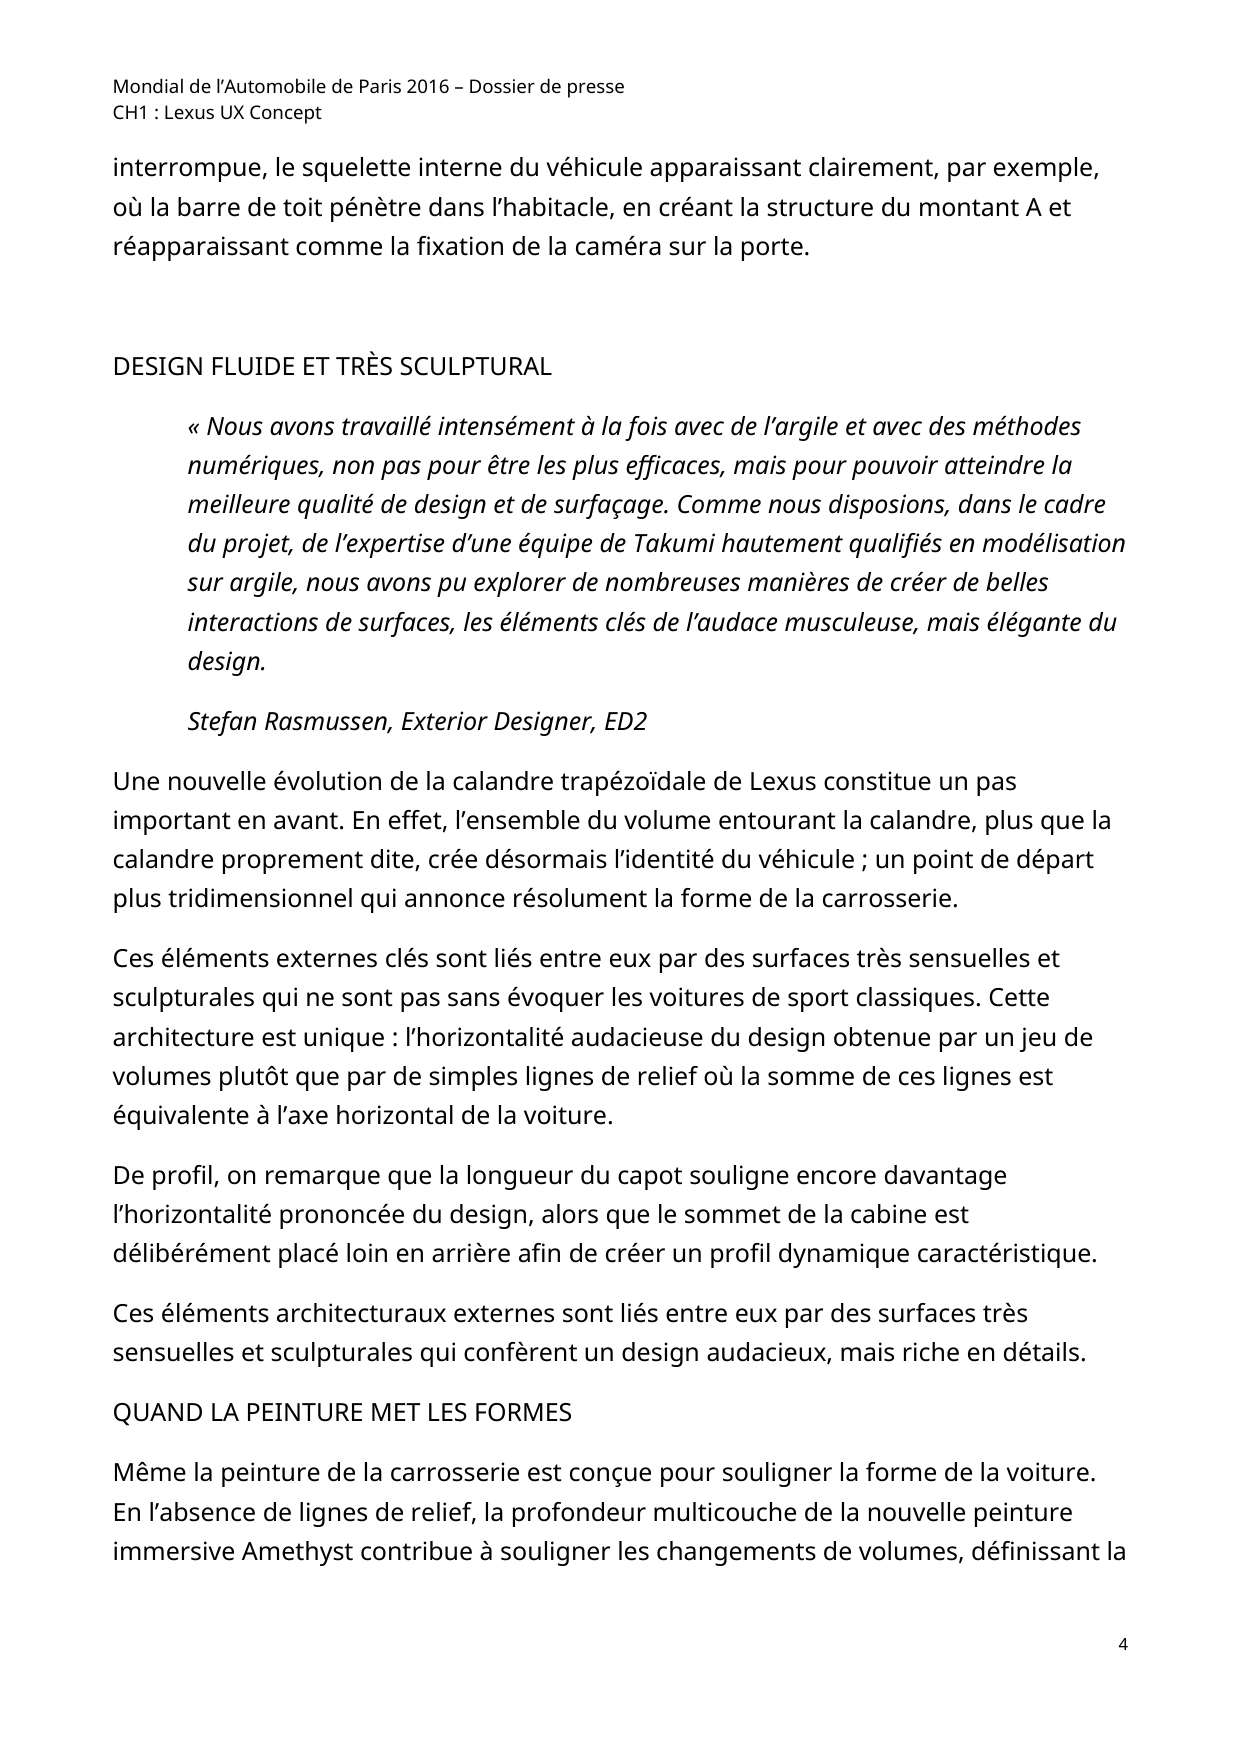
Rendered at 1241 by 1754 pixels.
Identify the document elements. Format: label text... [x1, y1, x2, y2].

text Ces éléments externes clés sont liés entre eux par des surfaces très sensuelles et sculpturales qui ne sont pas sans évoquer les voitures de sport classiques. Cette architecture est unique : l’horizontalité audacieuse du design obtenue par un jeu de volumes plutôt que par de simples lignes de relief où la somme de ces lignes est équivalente à l’axe horizontal de la voiture. [112, 941, 1128, 1132]
text DESIGN FLUIDE ET TRÈS SCULPTURAL [112, 348, 1128, 382]
text Une nouvelle évolution de la calandre trapézoïdale de Lexus constitue un pas important en avant. En effet, l’ensemble du volume entourant la calandre, plus que la calandre proprement dite, crée désormais l’identité du véhicule ; un point de départ plus tridimensionnel qui annonce résolument la forme de la carrosserie. [112, 763, 1128, 915]
text QUAND LA PEINTURE MET LES FORMES [112, 1395, 1128, 1429]
text « Nous avons travaillé intensément à la fois avec de l’argile et avec des méthodes numériques, non pas pour être les plus efficaces, mais pour pouvoir atteindre la meilleure qualité de design et de surfaçage. Comme nous disposions, dans le cadre du projet, de l’expertise d’une équipe de Takumi hautement qualifiés en modélisation sur argile, nous avons pu explorer de nombreuses manières de créer de belles interactions de surfaces, les éléments clés de l’audace musculeuse, mais élégante du design. [187, 408, 1128, 677]
text De profil, on remarque que la longueur du capot souligne encore davantage l’horizontalité prononcée du design, alors que le sommet de la cabine est délibérément placé loin en arrière afin de créer un profil dynamique caractéristique. [112, 1157, 1128, 1270]
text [112, 150, 1128, 262]
text Ces éléments architecturaux externes sont liés entre eux par des surfaces très sensuelles et sculpturales qui confèrent un design audacieux, mais riche en détails. [112, 1296, 1128, 1369]
text Stefan Rasmussen, Exterior Designer, ED2 [187, 703, 1128, 737]
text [112, 1455, 1128, 1567]
